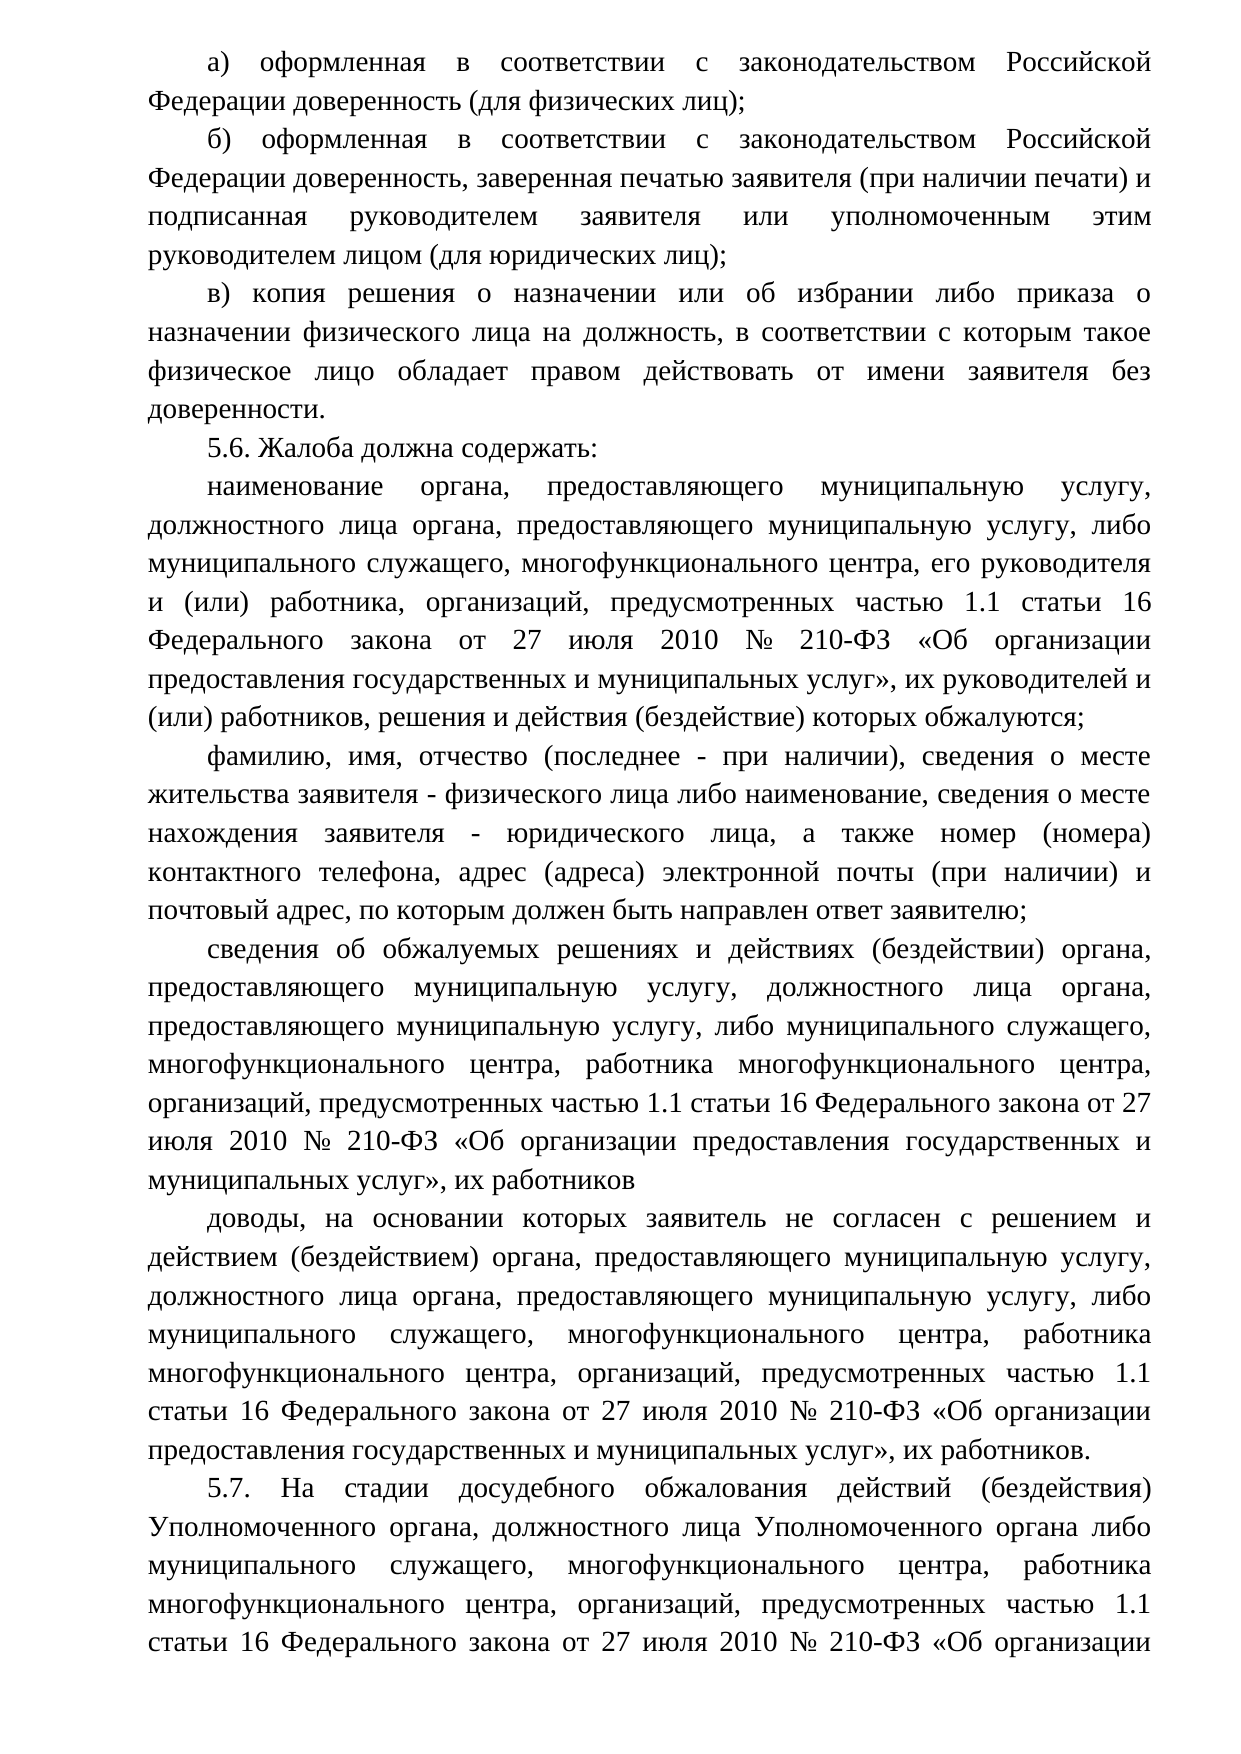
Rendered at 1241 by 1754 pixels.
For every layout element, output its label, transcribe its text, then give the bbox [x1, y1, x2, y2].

text а) оформленная в соответствии с законодательством Российской Федерации доверенность (для физических лиц); [148, 44, 1152, 116]
text наименование органа, предоставляющего муниципальную услугу, должностного лица органа, предоставляющего муниципальную услугу, либо муниципального служащего, многофункционального центра, его руководителя и (или) работника, организаций, предусмотренных частью 1.1 статьи 16 Федерального закона от 27 июля 2010 № 210-ФЗ «Об организации предоставления государственных и муниципальных услуг», их руководителей и (или) работников, решения и действия (бездействие) которых обжалуются; [148, 468, 1152, 733]
text 5.6. Жалоба должна содержать: [148, 430, 1152, 463]
text б) оформленная в соответствии с законодательством Российской Федерации доверенность, заверенная печатью заявителя (при наличии печати) и подписанная руководителем заявителя или уполномоченным этим руководителем лицом (для юридических лиц); [148, 121, 1152, 271]
text сведения об обжалуемых решениях и действиях (бездействии) органа, предоставляющего муниципальную услугу, должностного лица органа, предоставляющего муниципальную услугу, либо муниципального служащего, многофункционального центра, работника многофункционального центра, организаций, предусмотренных частью 1.1 статьи 16 Федерального закона от 27 июля 2010 № 210-ФЗ «Об организации предоставления государственных и муниципальных услуг», их работников [148, 931, 1152, 1196]
text фамилию, имя, отчество (последнее - при наличии), сведения о месте жительства заявителя - физического лица либо наименование, сведения о месте нахождения заявителя - юридического лица, а также номер (номера) контактного телефона, адрес (адреса) электронной почты (при наличии) и почтовый адрес, по которым должен быть направлен ответ заявителю; [148, 738, 1152, 926]
text доводы, на основании которых заявитель не согласен с решением и действием (бездействием) органа, предоставляющего муниципальную услугу, должностного лица органа, предоставляющего муниципальную услугу, либо муниципального служащего, многофункционального центра, работника многофункционального центра, организаций, предусмотренных частью 1.1 статьи 16 Федерального закона от 27 июля 2010 № 210-ФЗ «Об организации предоставления государственных и муниципальных услуг», их работников. [148, 1201, 1152, 1465]
text в) копия решения о назначении или об избрании либо приказа о назначении физического лица на должность, в соответствии с которым такое физическое лицо обладает правом действовать от имени заявителя без доверенности. [148, 276, 1152, 425]
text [148, 1470, 1152, 1658]
